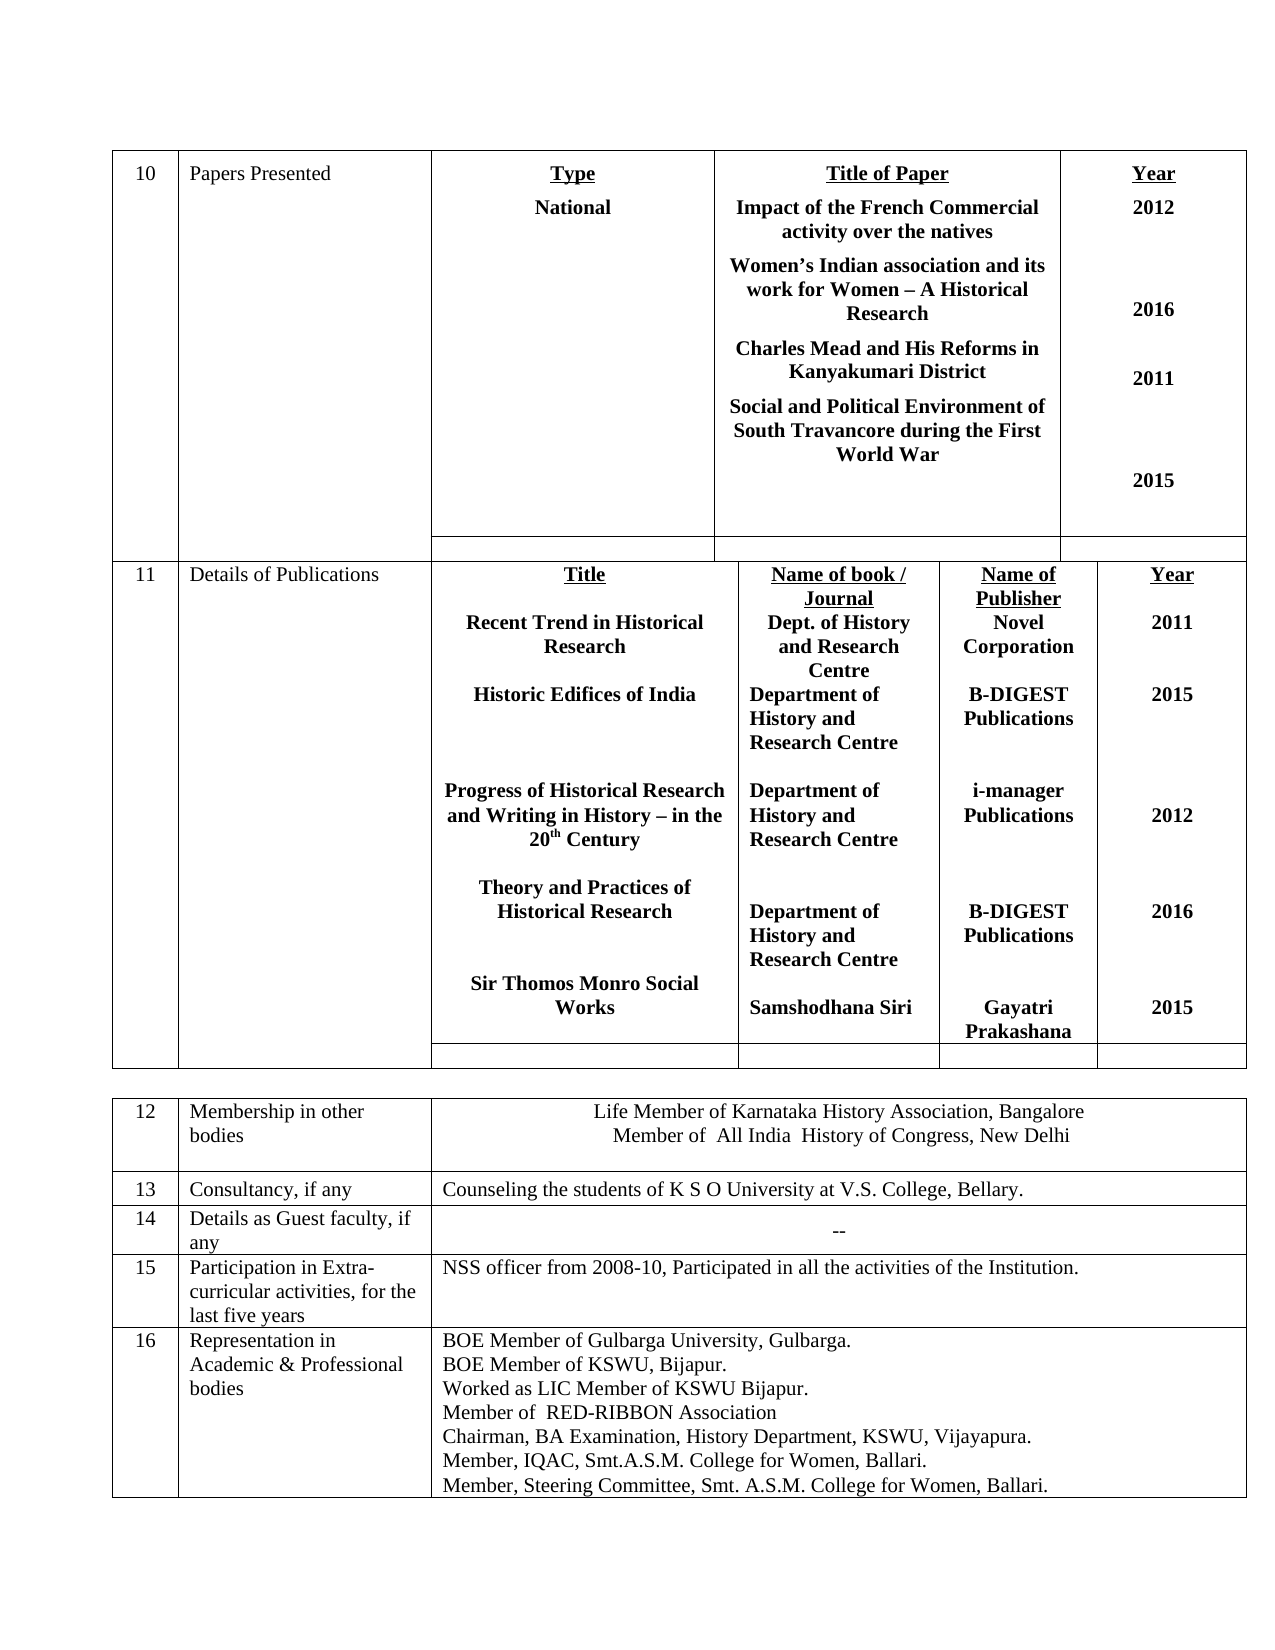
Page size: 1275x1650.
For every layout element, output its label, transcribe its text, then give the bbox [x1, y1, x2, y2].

table_cell 13 [113, 1172, 178, 1205]
table_header Membership in other bodies [179, 1099, 431, 1171]
table_cell [715, 537, 1060, 561]
table_cell 14 [113, 1206, 178, 1254]
table_cell BOE Member of Gulbarga University, Gulbarga. BOE Member of KSWU, Bijapur. Worked as LIC Member of KSWU Bijapur. Member of RED-RIBBON Association Chairman, BA Examination, History Department, KSWU, Vijayapura. Member, IQAC, Smt.A.S.M. College for Women, Ballari. Member, Steering Committee, Smt. A.S.M. College for Women, Ballari. [432, 1328, 1246, 1497]
table_cell Papers Presented [179, 151, 431, 561]
table_cell Representation in Academic & Professional bodies [179, 1328, 431, 1497]
table_cell [432, 1044, 738, 1068]
table_cell Year 2012 2016 2011 2015 [1061, 151, 1246, 536]
table_cell NSS officer from 2008-10, Participated in all the activities of the Institution. [432, 1255, 1246, 1327]
table_cell Type National [432, 151, 714, 536]
table_cell [1098, 1044, 1246, 1068]
table_cell 15 [113, 1255, 178, 1327]
table_cell Year 2011 2015 2012 2016 2015 [1098, 562, 1246, 1043]
table_cell [739, 1044, 939, 1068]
table_cell Details of Publications [179, 562, 431, 1068]
table_cell Participation in Extra-curricular activities, for the last five years [179, 1255, 431, 1327]
table_cell Title Recent Trend in Historical Research Historic Edifices of India Progress of Historical Research and Writing in History – in the 20th Century Theory and Practices of Historical Research Sir Thomos Monro Social Works [432, 562, 738, 1043]
table_cell 10 [113, 151, 178, 561]
table_cell [940, 1044, 1097, 1068]
table_cell [1061, 537, 1246, 561]
table_cell Consultancy, if any [179, 1172, 431, 1205]
table_cell [432, 537, 714, 561]
table_header Life Member of Karnataka History Association, Bangalore Member of All India History of Congress, New Delhi [432, 1099, 1246, 1171]
table_header 12 [113, 1099, 178, 1171]
table_cell -- [432, 1206, 1246, 1254]
table_cell Name of Publisher Novel Corporation B-DIGEST Publications i-manager Publications B-DIGEST Publications Gayatri Prakashana [940, 562, 1097, 1043]
table_cell 16 [113, 1328, 178, 1497]
table_cell Title of Paper Impact of the French Commercial activity over the natives Women’s Indian association and its work for Women – A Historical Research Charles Mead and His Reforms in Kanyakumari District Social and Political Environment of South Travancore during the First World War [715, 151, 1060, 536]
table_cell Counseling the students of K S O University at V.S. College, Bellary. [432, 1172, 1246, 1205]
table_cell 11 [113, 562, 178, 1068]
table_cell Name of book / Journal Dept. of History and Research Centre Department of History and Research Centre Department of History and Research Centre Department of History and Research Centre Samshodhana Siri [739, 562, 939, 1043]
table_cell Details as Guest faculty, if any [179, 1206, 431, 1254]
